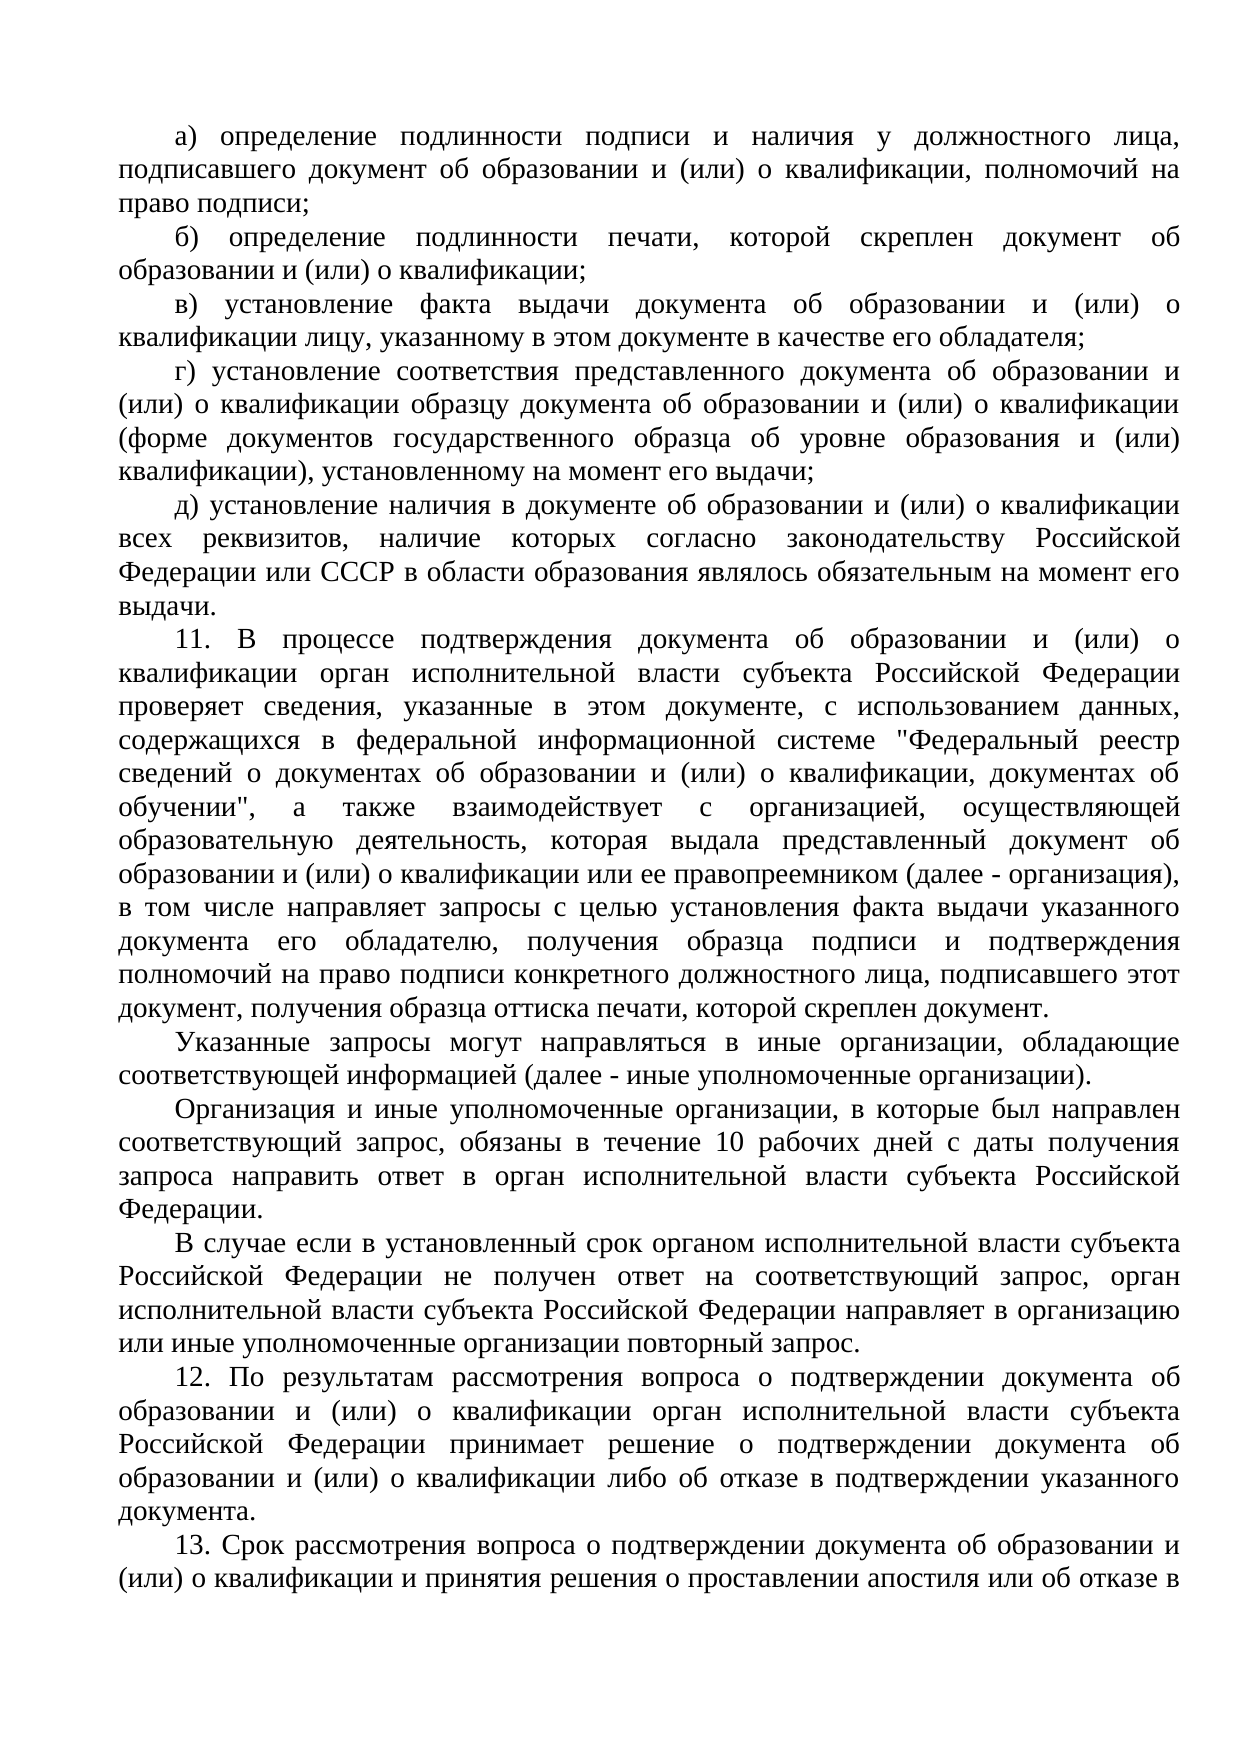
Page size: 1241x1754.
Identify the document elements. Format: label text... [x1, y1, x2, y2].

text Организация и иные уполномоченные организации, в которые был направлен соответствующий запрос, обязаны в течение 10 рабочих дней с даты получения запроса направить ответ в орган исполнительной власти субъекта Российской Федерации. [118, 1091, 1181, 1225]
text д) установление наличия в документе об образовании и (или) о квалификации всех реквизитов, наличие которых согласно законодательству Российской Федерации или СССР в области образования являлось обязательным на момент его выдачи. [118, 487, 1181, 621]
text В случае если в установленный срок органом исполнительной власти субъекта Российской Федерации не получен ответ на соответствующий запрос, орган исполнительной власти субъекта Российской Федерации направляет в организацию или иные уполномоченные организации повторный запрос. [118, 1225, 1181, 1359]
text г) установление соответствия представленного документа об образовании и (или) о квалификации образцу документа об образовании и (или) о квалификации (форме документов государственного образца об уровне образования и (или) квалификации), установленному на момент его выдачи; [118, 353, 1181, 487]
text 11. В процессе подтверждения документа об образовании и (или) о квалификации орган исполнительной власти субъекта Российской Федерации проверяет сведения, указанные в этом документе, с использованием данных, содержащихся в федеральной информационной системе "Федеральный реестр сведений о документах об образовании и (или) о квалификации, документах об обучении", а также взаимодействует с организацией, осуществляющей образовательную деятельность, которая выдала представленный документ об образовании и (или) о квалификации или ее правопреемником (далее - организация), в том числе направляет запросы с целью установления факта выдачи указанного документа его обладателю, получения образца подписи и подтверждения полномочий на право подписи конкретного должностного лица, подписавшего этот документ, получения образца оттиска печати, которой скреплен документ. [118, 621, 1181, 1024]
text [118, 1527, 1181, 1594]
text Указанные запросы могут направляться в иные организации, обладающие соответствующей информацией (далее - иные уполномоченные организации). [118, 1024, 1181, 1091]
text а) определение подлинности подписи и наличия у должностного лица, подписавшего документ об образовании и (или) о квалификации, полномочий на право подписи; [118, 118, 1181, 219]
text в) установление факта выдачи документа об образовании и (или) о квалификации лицу, указанному в этом документе в качестве его обладателя; [118, 286, 1181, 353]
text 12. По результатам рассмотрения вопроса о подтверждении документа об образовании и (или) о квалификации орган исполнительной власти субъекта Российской Федерации принимает решение о подтверждении документа об образовании и (или) о квалификации либо об отказе в подтверждении указанного документа. [118, 1359, 1181, 1527]
text б) определение подлинности печати, которой скреплен документ об образовании и (или) о квалификации; [118, 219, 1181, 286]
